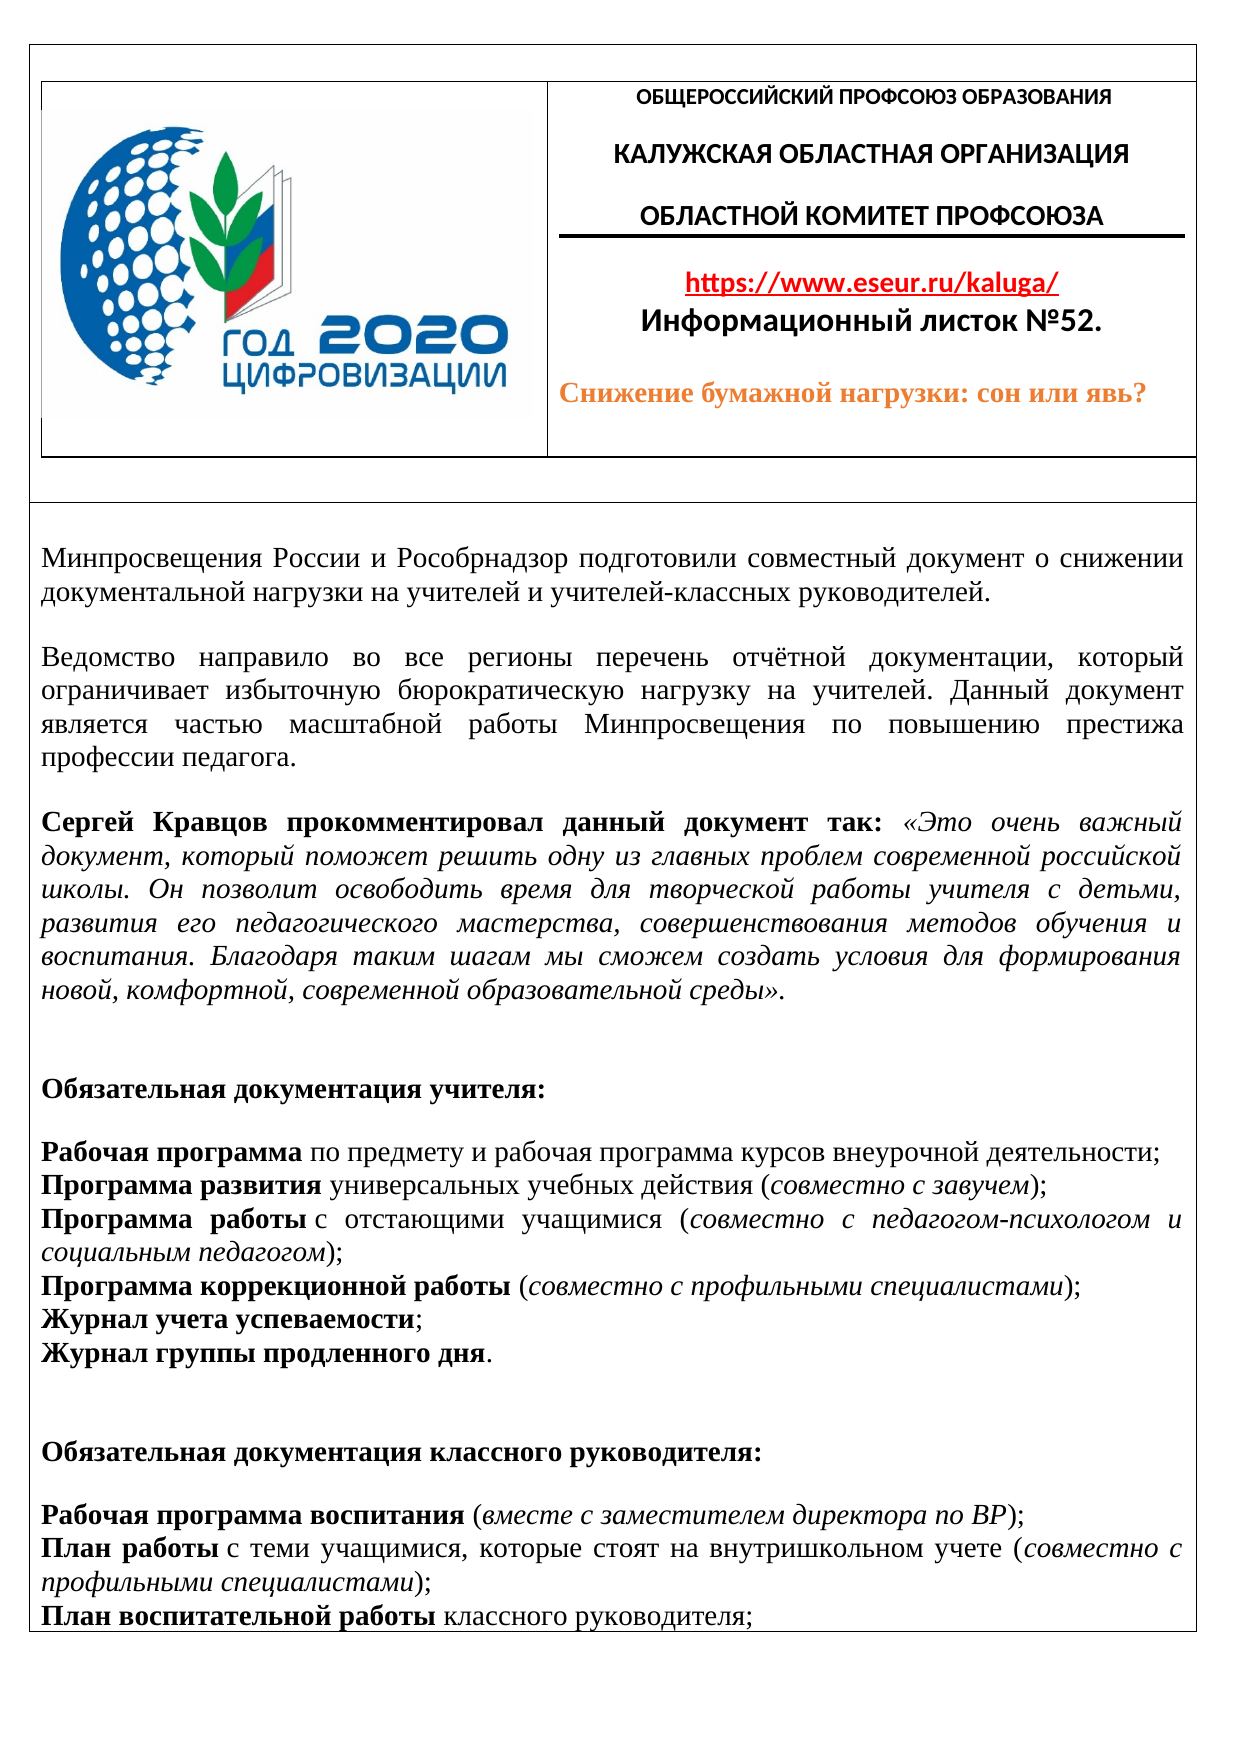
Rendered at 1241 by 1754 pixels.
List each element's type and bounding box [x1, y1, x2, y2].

table_cell [30, 503, 1196, 1631]
picture [41, 110, 533, 418]
table_header [30, 45, 1196, 502]
